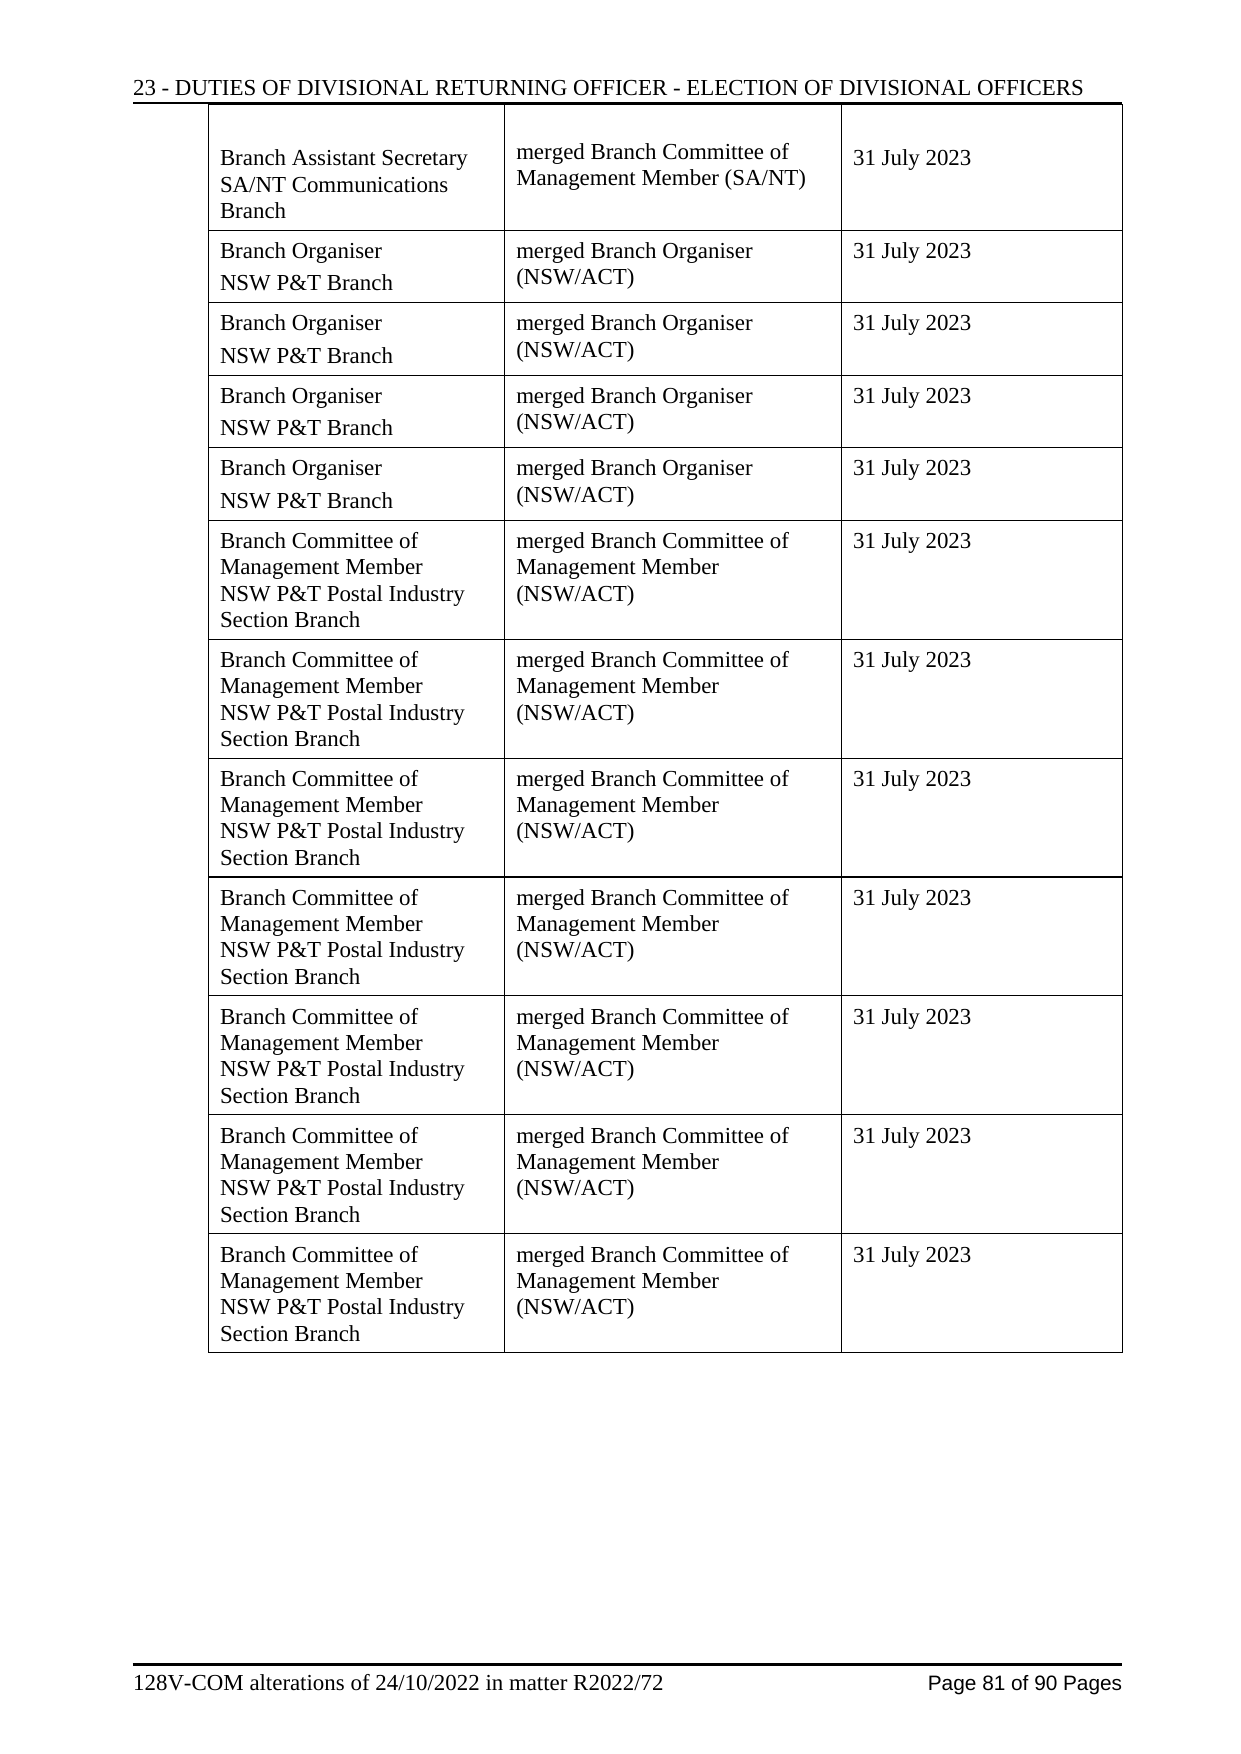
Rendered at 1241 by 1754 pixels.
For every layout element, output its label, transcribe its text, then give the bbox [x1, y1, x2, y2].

table_cell merged Branch Committee of Management Member (NSW/ACT) [505, 878, 841, 995]
table_cell merged Branch Committee of Management Member (NSW/ACT) [505, 521, 841, 638]
table_cell 31 July 2023 [842, 1234, 1122, 1352]
table_cell 31 July 2023 [842, 996, 1122, 1114]
table_cell Branch Committee of Management Member NSW P&T Postal Industry Section Branch [209, 521, 504, 638]
table_cell 31 July 2023 [842, 1115, 1122, 1233]
table_cell 31 July 2023 [842, 303, 1122, 374]
table_cell Branch Committee of Management Member NSW P&T Postal Industry Section Branch [209, 996, 504, 1114]
table_cell Branch Organiser NSW P&T Branch [209, 231, 504, 302]
table_cell merged Branch Committee of Management Member (NSW/ACT) [505, 1115, 841, 1233]
table_cell Branch Organiser NSW P&T Branch [209, 448, 504, 519]
table_cell merged Branch Organiser (NSW/ACT) [505, 231, 841, 302]
table_cell 31 July 2023 [842, 448, 1122, 519]
table_cell merged Branch Organiser (NSW/ACT) [505, 376, 841, 447]
table_cell merged Branch Organiser (NSW/ACT) [505, 448, 841, 519]
table_cell merged Branch Organiser (NSW/ACT) [505, 303, 841, 374]
table_cell Branch Organiser NSW P&T Branch [209, 376, 504, 447]
table_cell 31 July 2023 [842, 231, 1122, 302]
table_cell Branch Organiser NSW P&T Branch [209, 303, 504, 374]
table_cell merged Branch Committee of Management Member (NSW/ACT) [505, 996, 841, 1114]
table_cell Branch Committee of Management Member NSW P&T Postal Industry Section Branch [209, 878, 504, 995]
table_header Branch Assistant Secretary SA/NT Communications Branch [209, 105, 504, 229]
table_cell merged Branch Committee of Management Member (NSW/ACT) [505, 759, 841, 876]
table_cell merged Branch Committee of Management Member (NSW/ACT) [505, 1234, 841, 1352]
table_cell 31 July 2023 [842, 640, 1122, 757]
table_cell 31 July 2023 [842, 759, 1122, 876]
table_cell 31 July 2023 [842, 376, 1122, 447]
table_cell 31 July 2023 [842, 521, 1122, 638]
table_cell Branch Committee of Management Member NSW P&T Postal Industry Section Branch [209, 759, 504, 876]
table_header 31 July 2023 [842, 105, 1122, 229]
table_cell Branch Committee of Management Member NSW P&T Postal Industry Section Branch [209, 1115, 504, 1233]
table_cell Branch Committee of Management Member NSW P&T Postal Industry Section Branch [209, 640, 504, 757]
table_cell Branch Committee of Management Member NSW P&T Postal Industry Section Branch [209, 1234, 504, 1352]
table_header merged Branch Committee of Management Member (SA/NT) [505, 105, 841, 229]
table_cell merged Branch Committee of Management Member (NSW/ACT) [505, 640, 841, 757]
table_cell 31 July 2023 [842, 878, 1122, 995]
